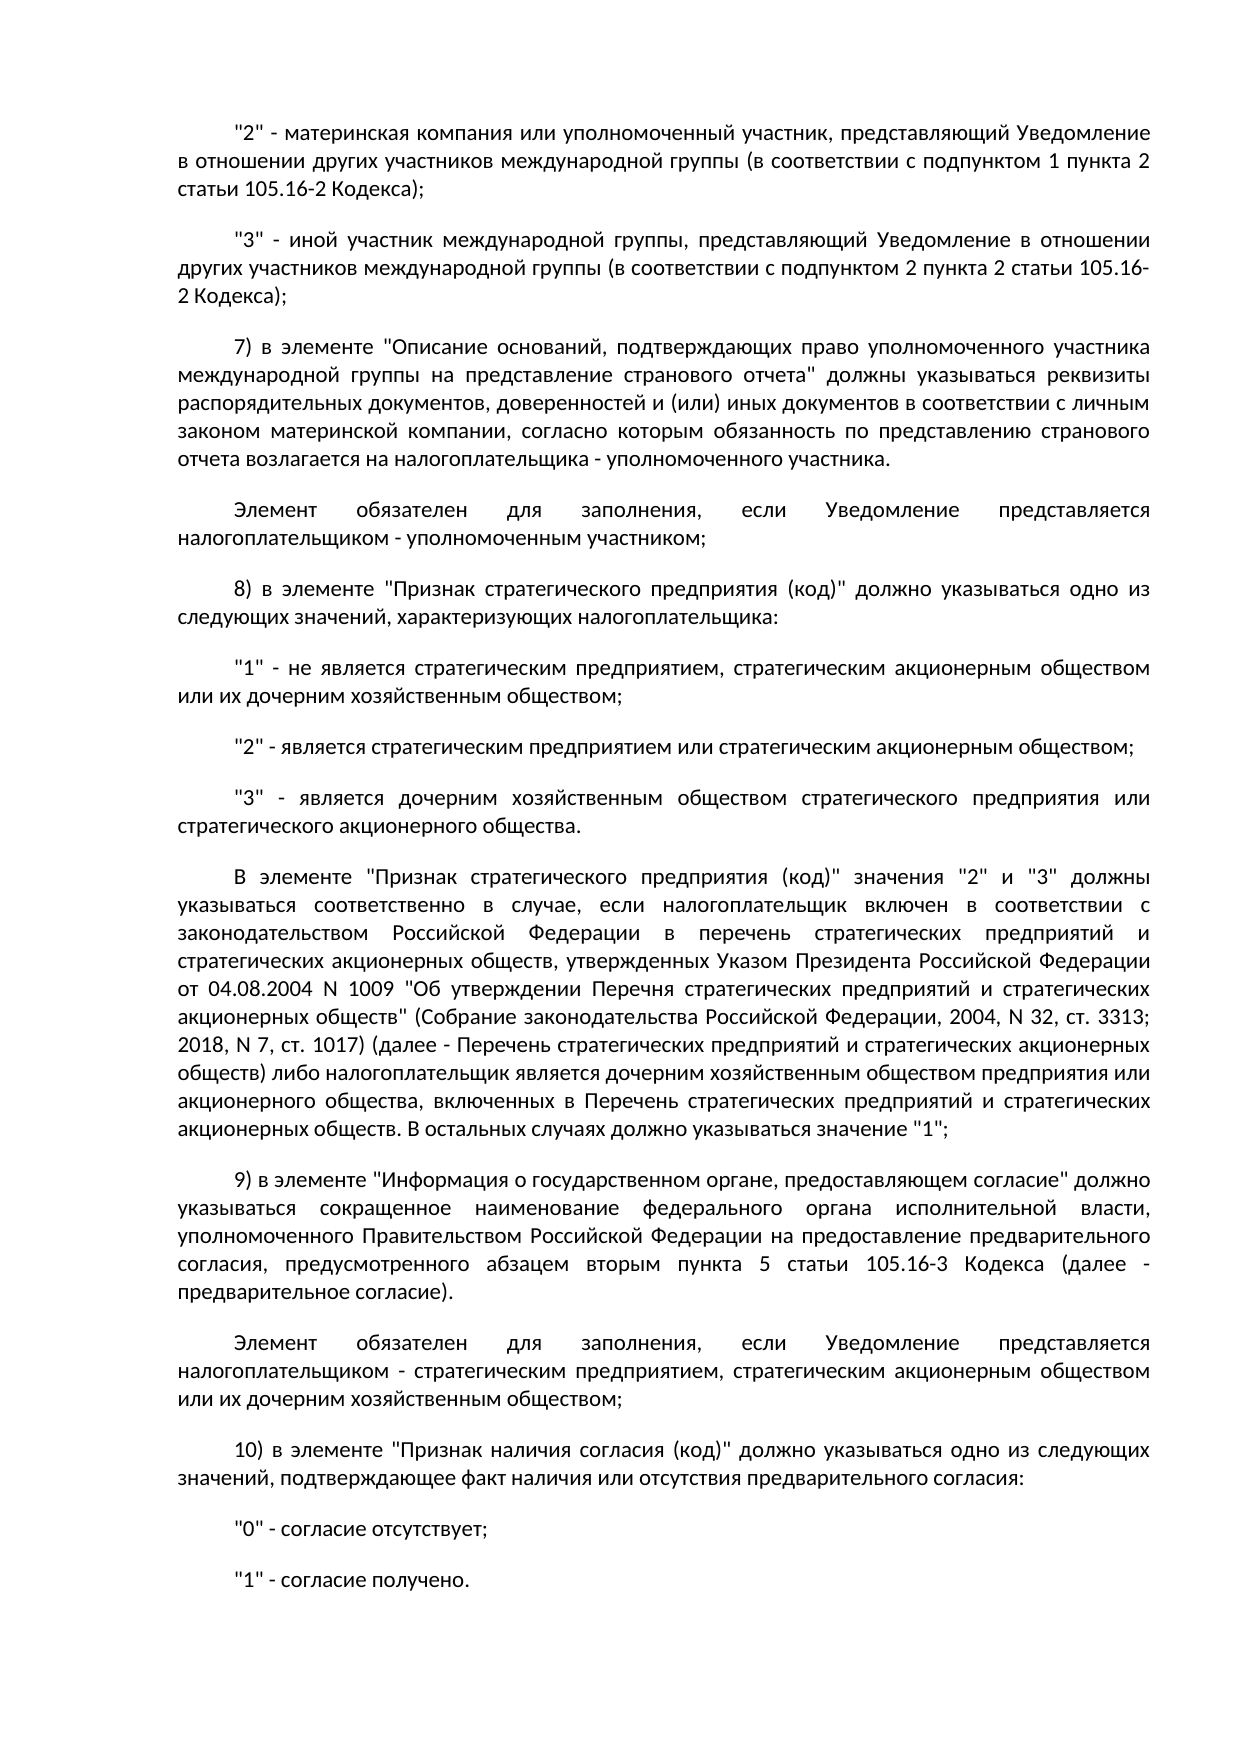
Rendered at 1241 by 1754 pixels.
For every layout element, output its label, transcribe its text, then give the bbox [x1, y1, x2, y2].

text 9) в элементе "Информация о государственном органе, предоставляющем согласие" должно указываться сокращенное наименование федерального органа исполнительной власти, уполномоченного Правительством Российской Федерации на предоставление предварительного согласия, предусмотренного абзацем вторым пункта 5 статьи 105.16-3 Кодекса (далее - предварительное согласие). [177, 1165, 1152, 1305]
text 8) в элементе "Признак стратегического предприятия (код)" должно указываться одно из следующих значений, характеризующих налогоплательщика: [177, 574, 1152, 630]
text "1" - не является стратегическим предприятием, стратегическим акционерным обществом или их дочерним хозяйственным обществом; [177, 653, 1152, 709]
text 10) в элементе "Признак наличия согласия (код)" должно указываться одно из следующих значений, подтверждающее факт наличия или отсутствия предварительного согласия: [177, 1435, 1152, 1491]
text "3" - является дочерним хозяйственным обществом стратегического предприятия или стратегического акционерного общества. [177, 783, 1152, 839]
text "1" - согласие получено. [177, 1565, 1152, 1593]
text "2" - материнская компания или уполномоченный участник, представляющий Уведомление в отношении других участников международной группы (в соответствии с подпунктом 1 пункта 2 статьи 105.16-2 Кодекса); [177, 118, 1152, 202]
text "0" - согласие отсутствует; [177, 1514, 1152, 1542]
text В элементе "Признак стратегического предприятия (код)" значения "2" и "3" должны указываться соответственно в случае, если налогоплательщик включен в соответствии с законодательством Российской Федерации в перечень стратегических предприятий и стратегических акционерных обществ, утвержденных Указом Президента Российской Федерации от 04.08.2004 N 1009 "Об утверждении Перечня стратегических предприятий и стратегических акционерных обществ" (Собрание законодательства Российской Федерации, 2004, N 32, ст. 3313; 2018, N 7, ст. 1017) (далее - Перечень стратегических предприятий и стратегических акционерных обществ) либо налогоплательщик является дочерним хозяйственным обществом предприятия или акционерного общества, включенных в Перечень стратегических предприятий и стратегических акционерных обществ. В остальных случаях должно указываться значение "1"; [177, 862, 1152, 1142]
text 7) в элементе "Описание оснований, подтверждающих право уполномоченного участника международной группы на представление странового отчета" должны указываться реквизиты распорядительных документов, доверенностей и (или) иных документов в соответствии с личным законом материнской компании, согласно которым обязанность по представлению странового отчета возлагается на налогоплательщика - уполномоченного участника. [177, 332, 1152, 472]
text Элемент обязателен для заполнения, если Уведомление представляется налогоплательщиком - уполномоченным участником; [177, 495, 1152, 551]
text "3" - иной участник международной группы, представляющий Уведомление в отношении других участников международной группы (в соответствии с подпунктом 2 пункта 2 статьи 105.16-2 Кодекса); [177, 225, 1152, 309]
text "2" - является стратегическим предприятием или стратегическим акционерным обществом; [177, 732, 1152, 760]
